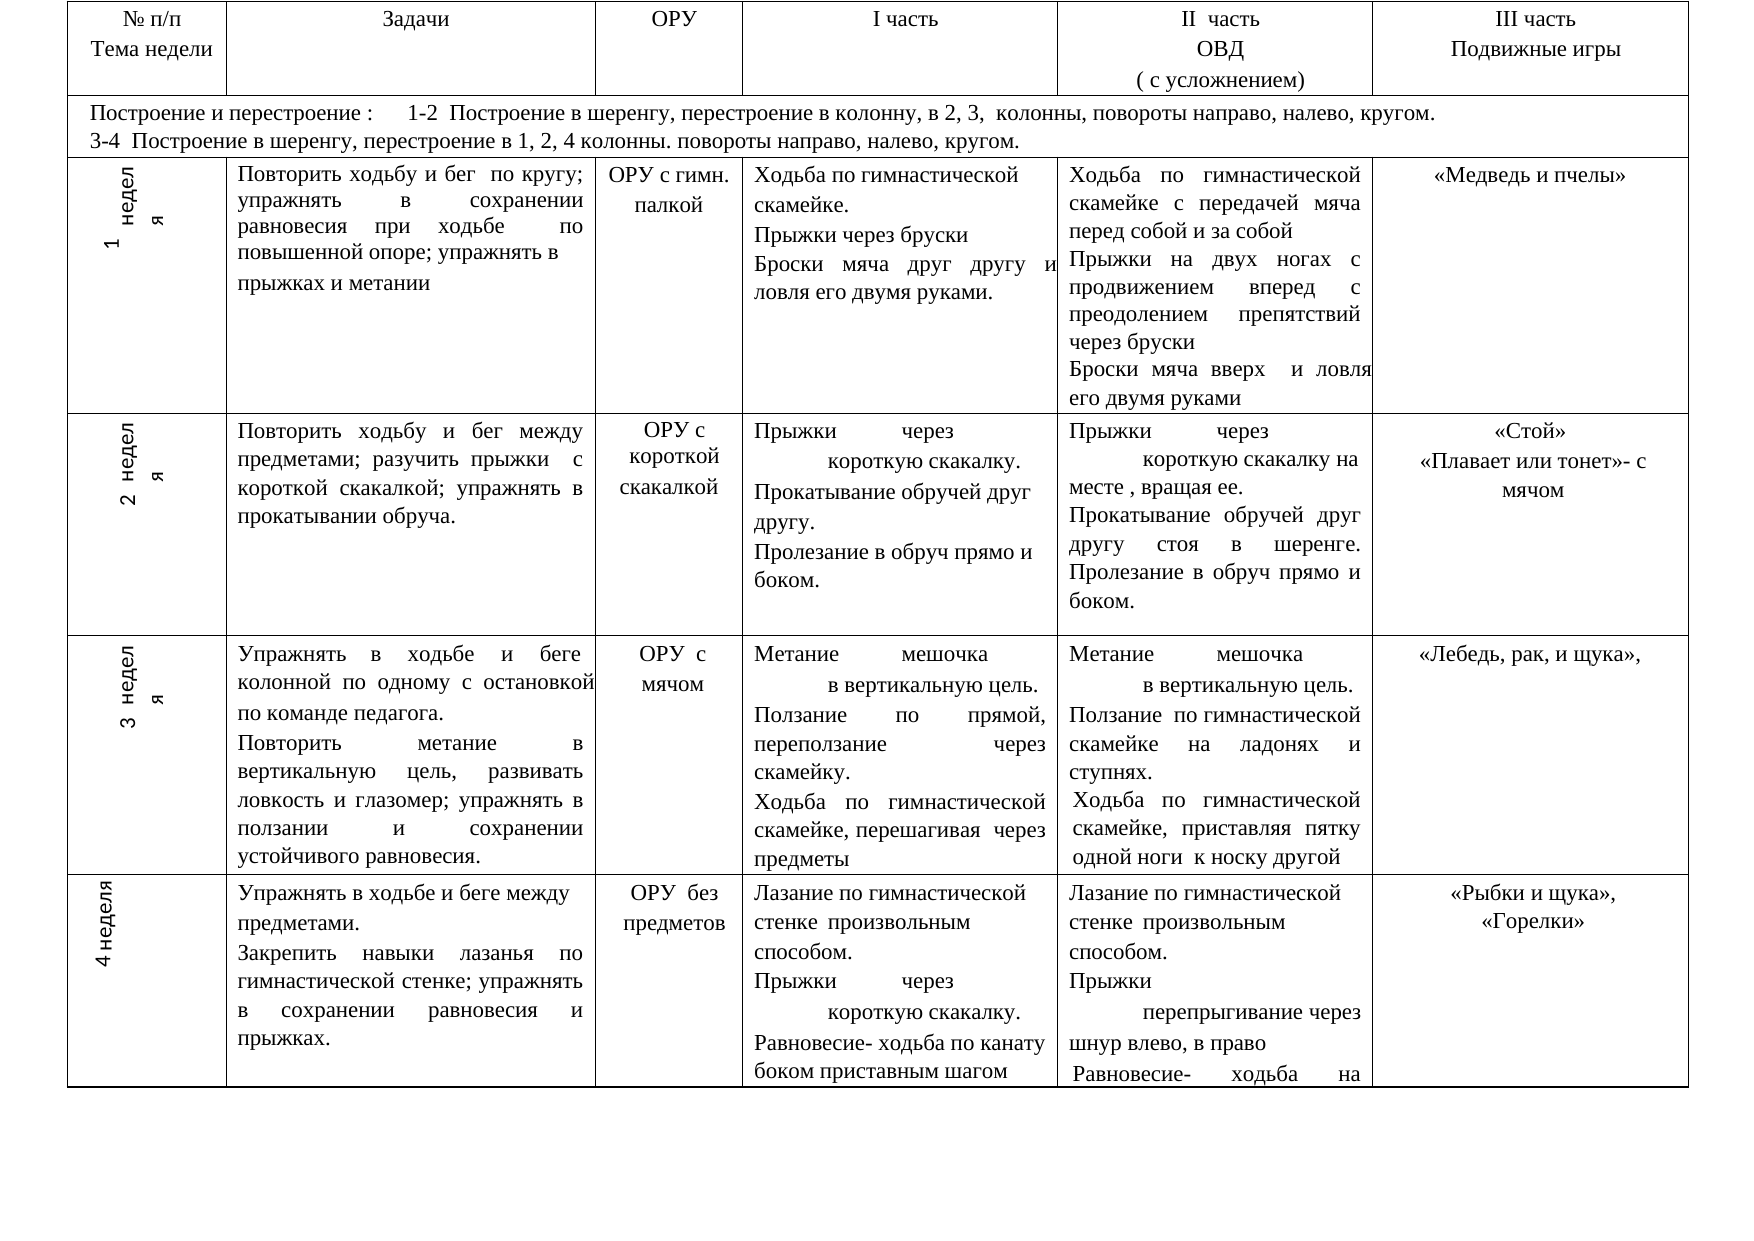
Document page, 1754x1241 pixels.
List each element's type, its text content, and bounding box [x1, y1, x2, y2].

table_cell Ходьба по гимнастической скамейке с передачей мяча перед собой и за собой Прыжки на двух ногах с продвижением вперед с преодолением препятствий через бруски Броски мяча вверх и ловля его двумя руками [1058, 158, 1372, 412]
table_cell «Медведь и пчелы» [1373, 158, 1688, 412]
table_cell [68, 875, 226, 1086]
table_cell Ходьба по гимнастической скамейке. Прыжки через бруски Броски мяча друг другу и ловля его двумя руками. [743, 158, 1057, 412]
table_cell Построение и перестроение : 1-2 Построение в шеренгу, перестроение в колонну, в 2, 3, колонны, повороты направо, налево, кругом. 3-4 Построение в шеренгу, перестроение в 1, 2, 4 колонны. повороты направо, налево, кругом. [68, 96, 1688, 157]
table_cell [743, 875, 1057, 1086]
table_cell III часть Подвижные игры [1373, 2, 1688, 94]
table_cell Повторить ходьбу и бег по кругу; упражнять в сохранении равновесия при ходьбе по повышенной опоре; упражнять в прыжках и метании [227, 158, 595, 412]
table_cell I часть [743, 2, 1057, 94]
table_cell Прыжки через короткую скакалку. Прокатывание обручей друг другу. Пролезание в обруч прямо и боком. [743, 414, 1057, 635]
table_cell ОРУ [596, 2, 742, 94]
table_cell «Лебедь, рак, и щука», [1373, 636, 1688, 874]
table_cell № п/п Тема недели [68, 2, 226, 94]
table_cell ОРУ с мячом [596, 636, 742, 874]
table_cell Упражнять в ходьбе и беге колонной по одному с остановкой по команде педагога. Повторить метание в вертикальную цель, развивать ловкость и глазомер; упражнять в ползании и сохранении устойчивого равновесия. [227, 636, 595, 874]
table_cell Метание мешочка в вертикальную цель. Ползание по гимнастической скамейке на ладонях и ступнях. Ходьба по гимнастической скамейке, приставляя пятку одной ноги к носку другой [1058, 636, 1372, 874]
table_cell [68, 414, 226, 635]
table_cell [68, 636, 226, 874]
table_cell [227, 875, 595, 1086]
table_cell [1058, 875, 1372, 1086]
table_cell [1373, 875, 1688, 1086]
table_cell Повторить ходьбу и бег между предметами; разучить прыжки с короткой скакалкой; упражнять в прокатывании обруча. [227, 414, 595, 635]
table_cell ОРУ без предметов [596, 875, 742, 1086]
table_cell Метание мешочка в вертикальную цель. Ползание по прямой, переползание через скамейку. Ходьба по гимнастической скамейке, перешагивая через предметы [743, 636, 1057, 874]
table_cell ОРУ с гимн. палкой [596, 158, 742, 412]
table_cell Задачи [227, 2, 595, 94]
table_cell Прыжки через короткую скакалку на месте , вращая ее. Прокатывание обручей друг другу стоя в шеренге. Пролезание в обруч прямо и боком. [1058, 414, 1372, 635]
table_cell «Стой» «Плавает или тонет»- с мячом [1373, 414, 1688, 635]
table_cell ОРУ с короткой скакалкой [596, 414, 742, 635]
table_cell [68, 158, 226, 412]
table_cell II часть ОВД ( с усложнением) [1058, 2, 1372, 94]
